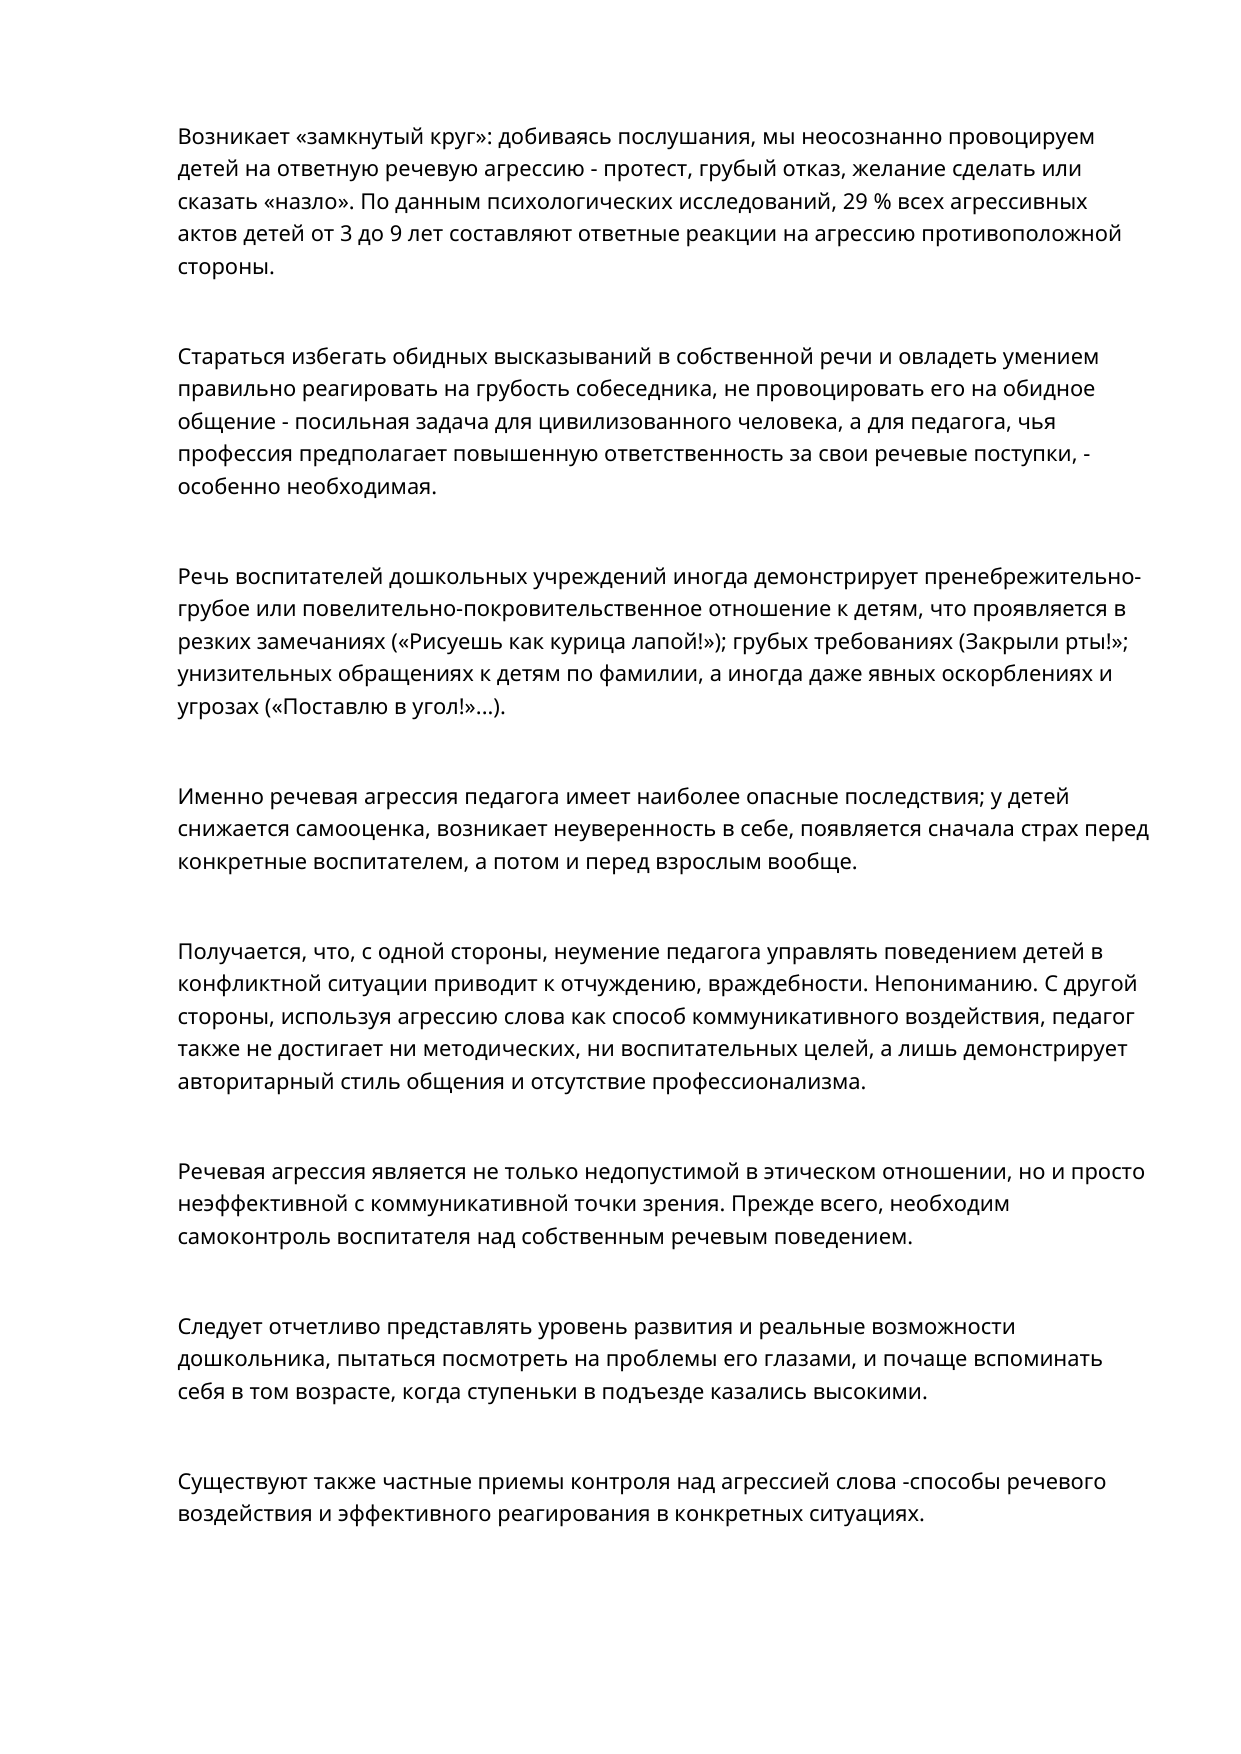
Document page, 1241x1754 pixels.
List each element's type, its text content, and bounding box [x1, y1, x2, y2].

text Существуют также частные приемы контроля над агрессией слова -способы речевого воздействия и эффективного реагирования в конкретных ситуациях. [177, 1463, 1152, 1528]
text Речь воспитателей дошкольных учреждений иногда демонстрирует пренебрежительно-грубое или повелительно-покровительственное отношение к детям, что проявляется в резких замечаниях («Рисуешь как курица лапой!»); грубых требованиях (Закрыли рты!»; унизительных обращениях к детям по фамилии, а иногда даже явных оскорблениях и угрозах («Поставлю в угол!»...). [177, 558, 1152, 721]
text Речевая агрессия является не только недопустимой в этическом отношении, но и просто неэффективной с коммуникативной точки зрения. Прежде всего, необходим самоконтроль воспитателя над собственным речевым поведением. [177, 1153, 1152, 1251]
text Стараться избегать обидных высказываний в собственной речи и овладеть умением правильно реагировать на грубость собеседника, не провоцировать его на обидное общение - посильная задача для цивилизованного человека, а для педагога, чья профессия предполагает повышенную ответственность за свои речевые поступки, - особенно необходимая. [177, 338, 1152, 501]
text Именно речевая агрессия педагога имеет наиболее опасные последствия; у детей снижается самооценка, возникает неуверенность в себе, появляется сначала страх перед конкретные воспитателем, а потом и перед взрослым вообще. [177, 778, 1152, 876]
text Следует отчетливо представлять уровень развития и реальные возможности дошкольника, пытаться посмотреть на проблемы его глазами, и почаще вспоминать себя в том возрасте, когда ступеньки в подъезде казались высокими. [177, 1308, 1152, 1406]
text Получается, что, с одной стороны, неумение педагога управлять поведением детей в конфликтной ситуации приводит к отчуждению, враждебности. Непониманию. С другой стороны, используя агрессию слова как способ коммуникативного воздействия, педагог также не достигает ни методических, ни воспитательных целей, а лишь демонстрирует авторитарный стиль общения и отсутствие профессионализма. [177, 933, 1152, 1096]
text Возникает «замкнутый круг»: добиваясь послушания, мы неосознанно провоцируем детей на ответную речевую агрессию - протест, грубый отказ, желание сделать или сказать «назло». По данным психологических исследований, 29 % всех агрессивных актов детей от 3 до 9 лет составляют ответные реакции на агрессию противоположной стороны. [177, 118, 1152, 281]
